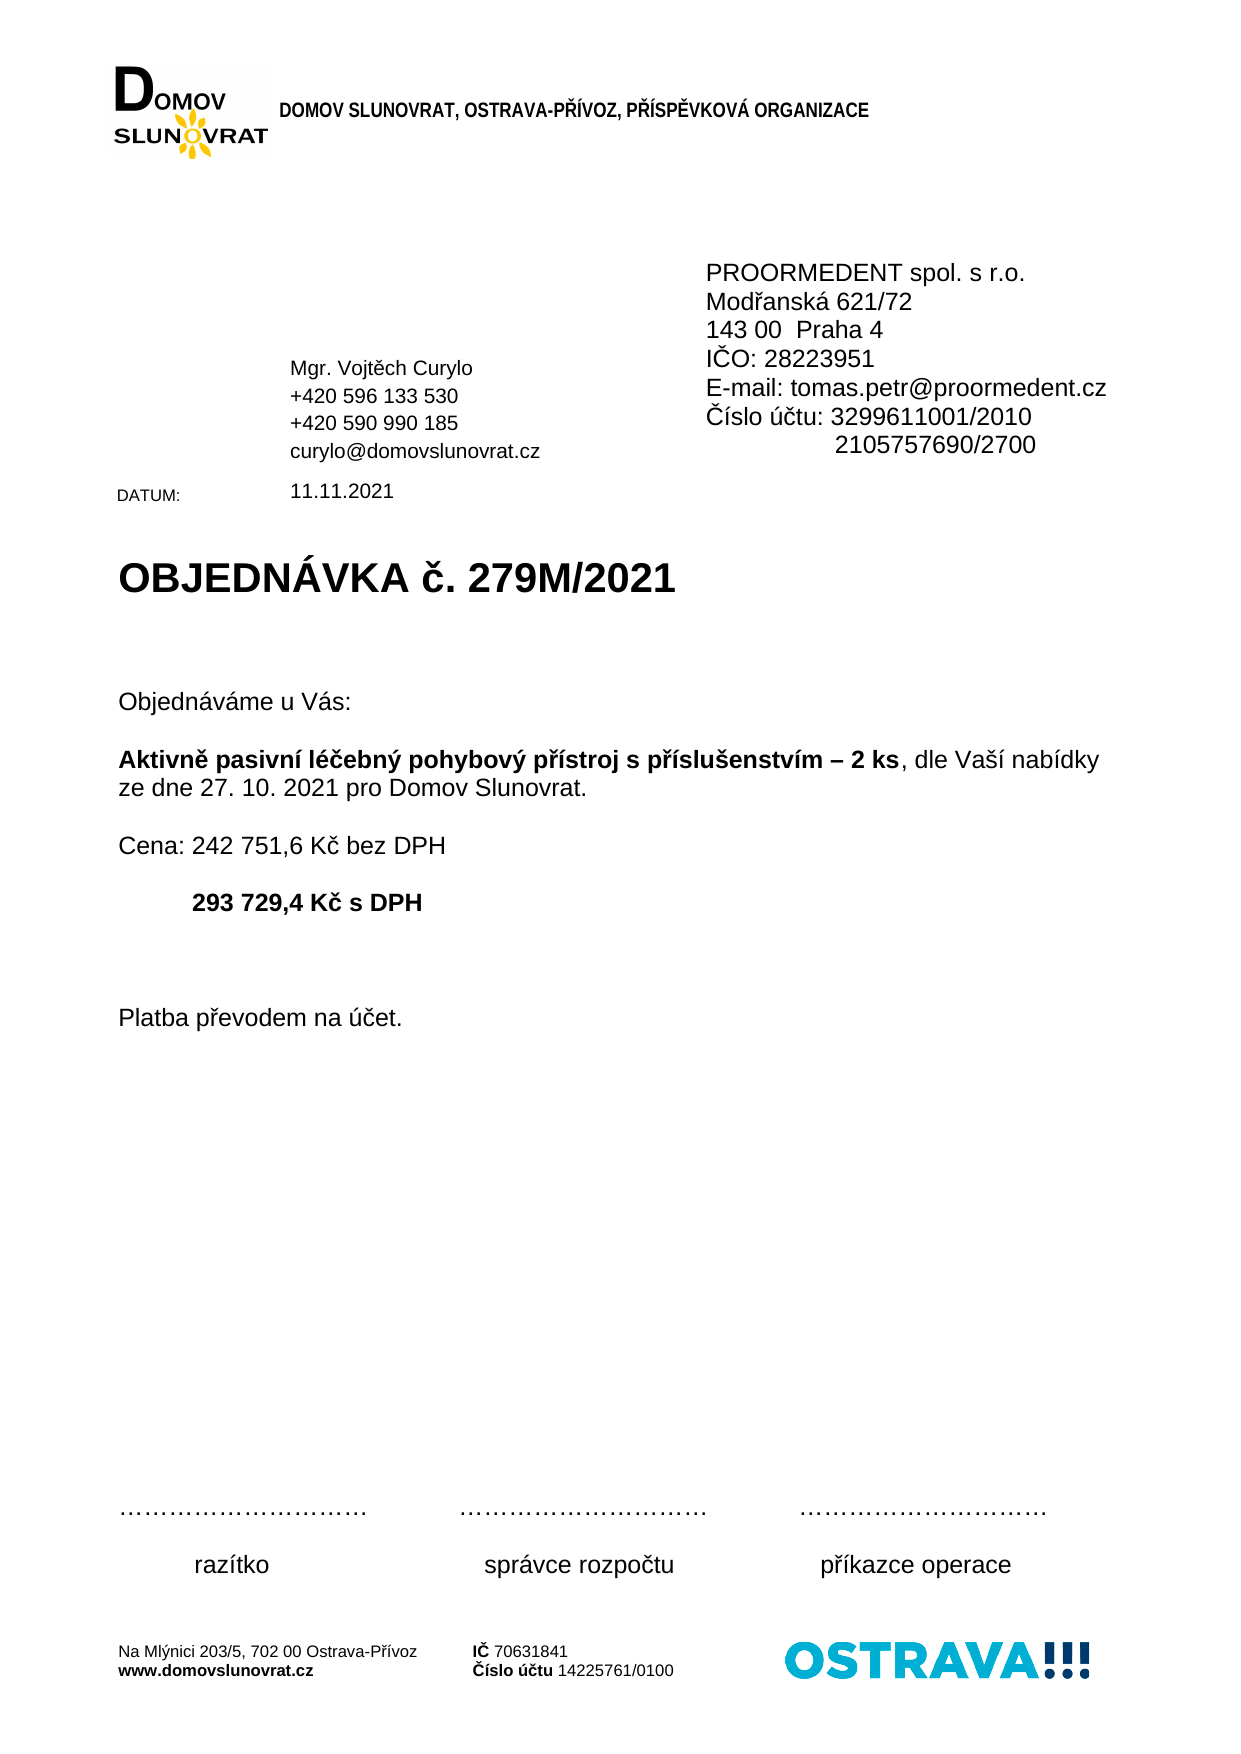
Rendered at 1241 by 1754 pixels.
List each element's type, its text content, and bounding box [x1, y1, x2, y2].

picture [108, 64, 269, 159]
text 293 729,4 Kč s DPH [118, 888, 1122, 917]
text Objednávka č. 279M/2021 [118, 553, 1122, 601]
text Cena: 242 751,6 Kč bez DPH [118, 831, 1122, 860]
text Platba převodem na účet. [118, 1003, 1122, 1032]
text ………………………… ………………………… ………………………… [118, 1492, 1122, 1521]
text Objednáváme u Vás: [118, 687, 1122, 716]
picture [785, 1642, 1090, 1679]
text razítko správce rozpočtu příkazce operace [118, 1550, 1122, 1578]
text Aktivně pasivní léčebný pohybový přístroj s příslušenstvím – 2 ks, dle Vaší nabídky ze dne 27. 10. 2021 pro Domov Slunovrat. [118, 745, 1122, 802]
